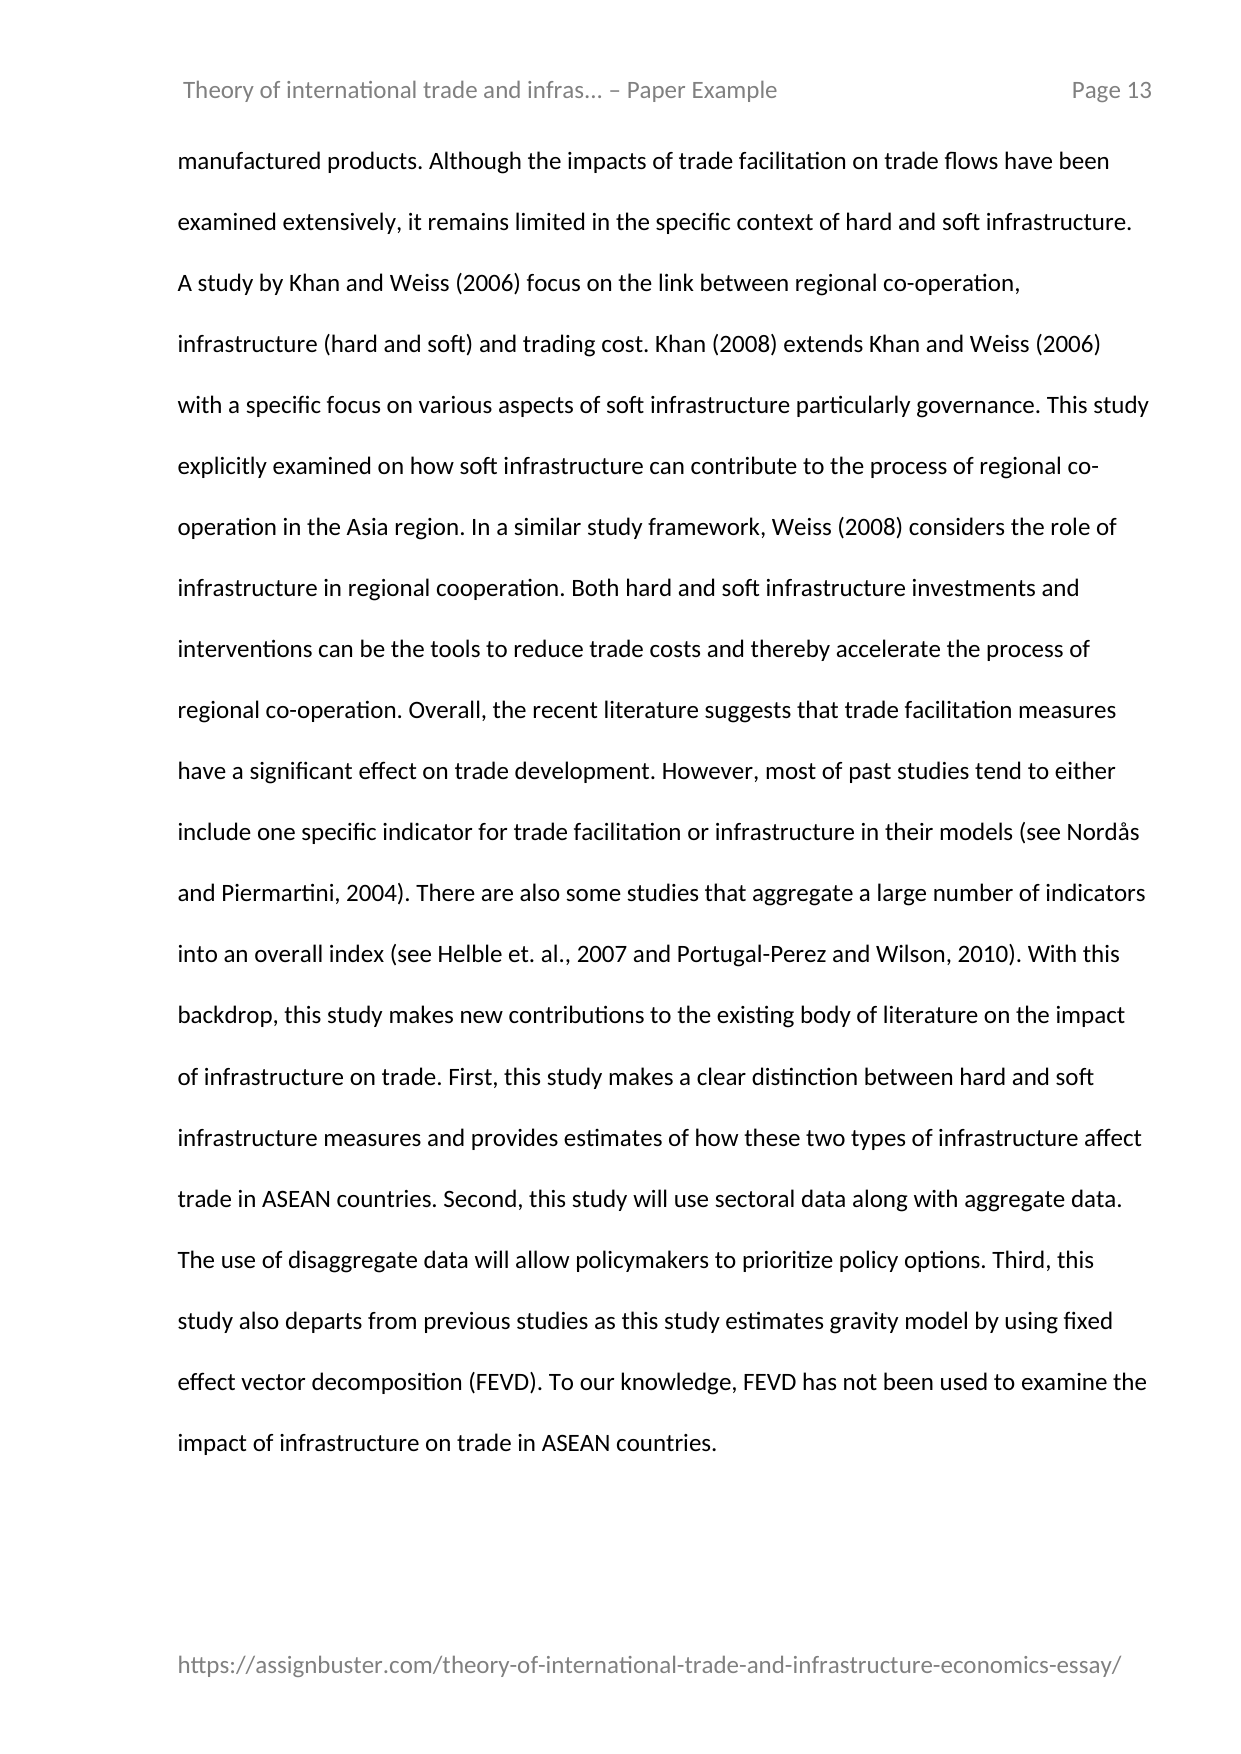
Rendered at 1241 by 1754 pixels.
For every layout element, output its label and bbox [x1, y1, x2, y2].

text [177, 145, 1152, 1457]
